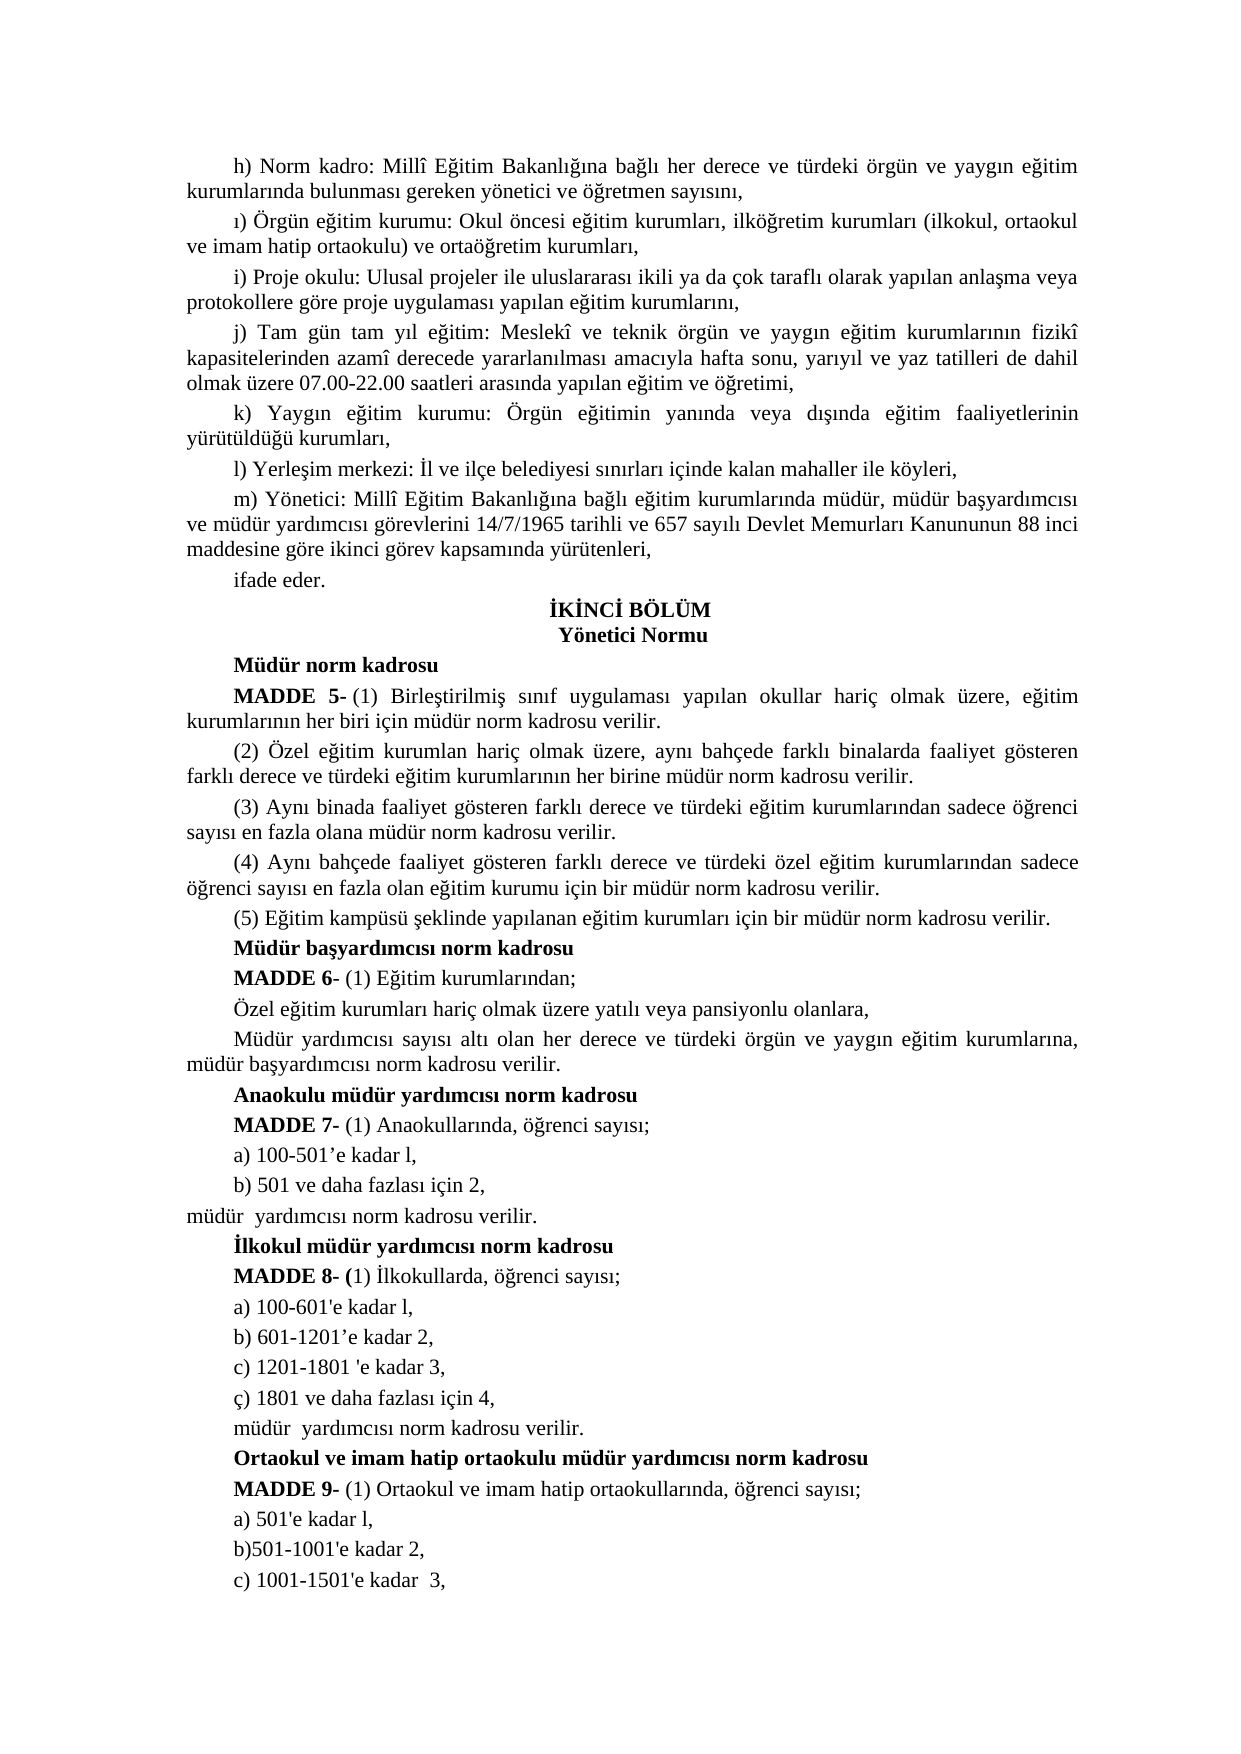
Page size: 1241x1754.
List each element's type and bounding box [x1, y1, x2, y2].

table_header [159, 148, 1107, 1597]
